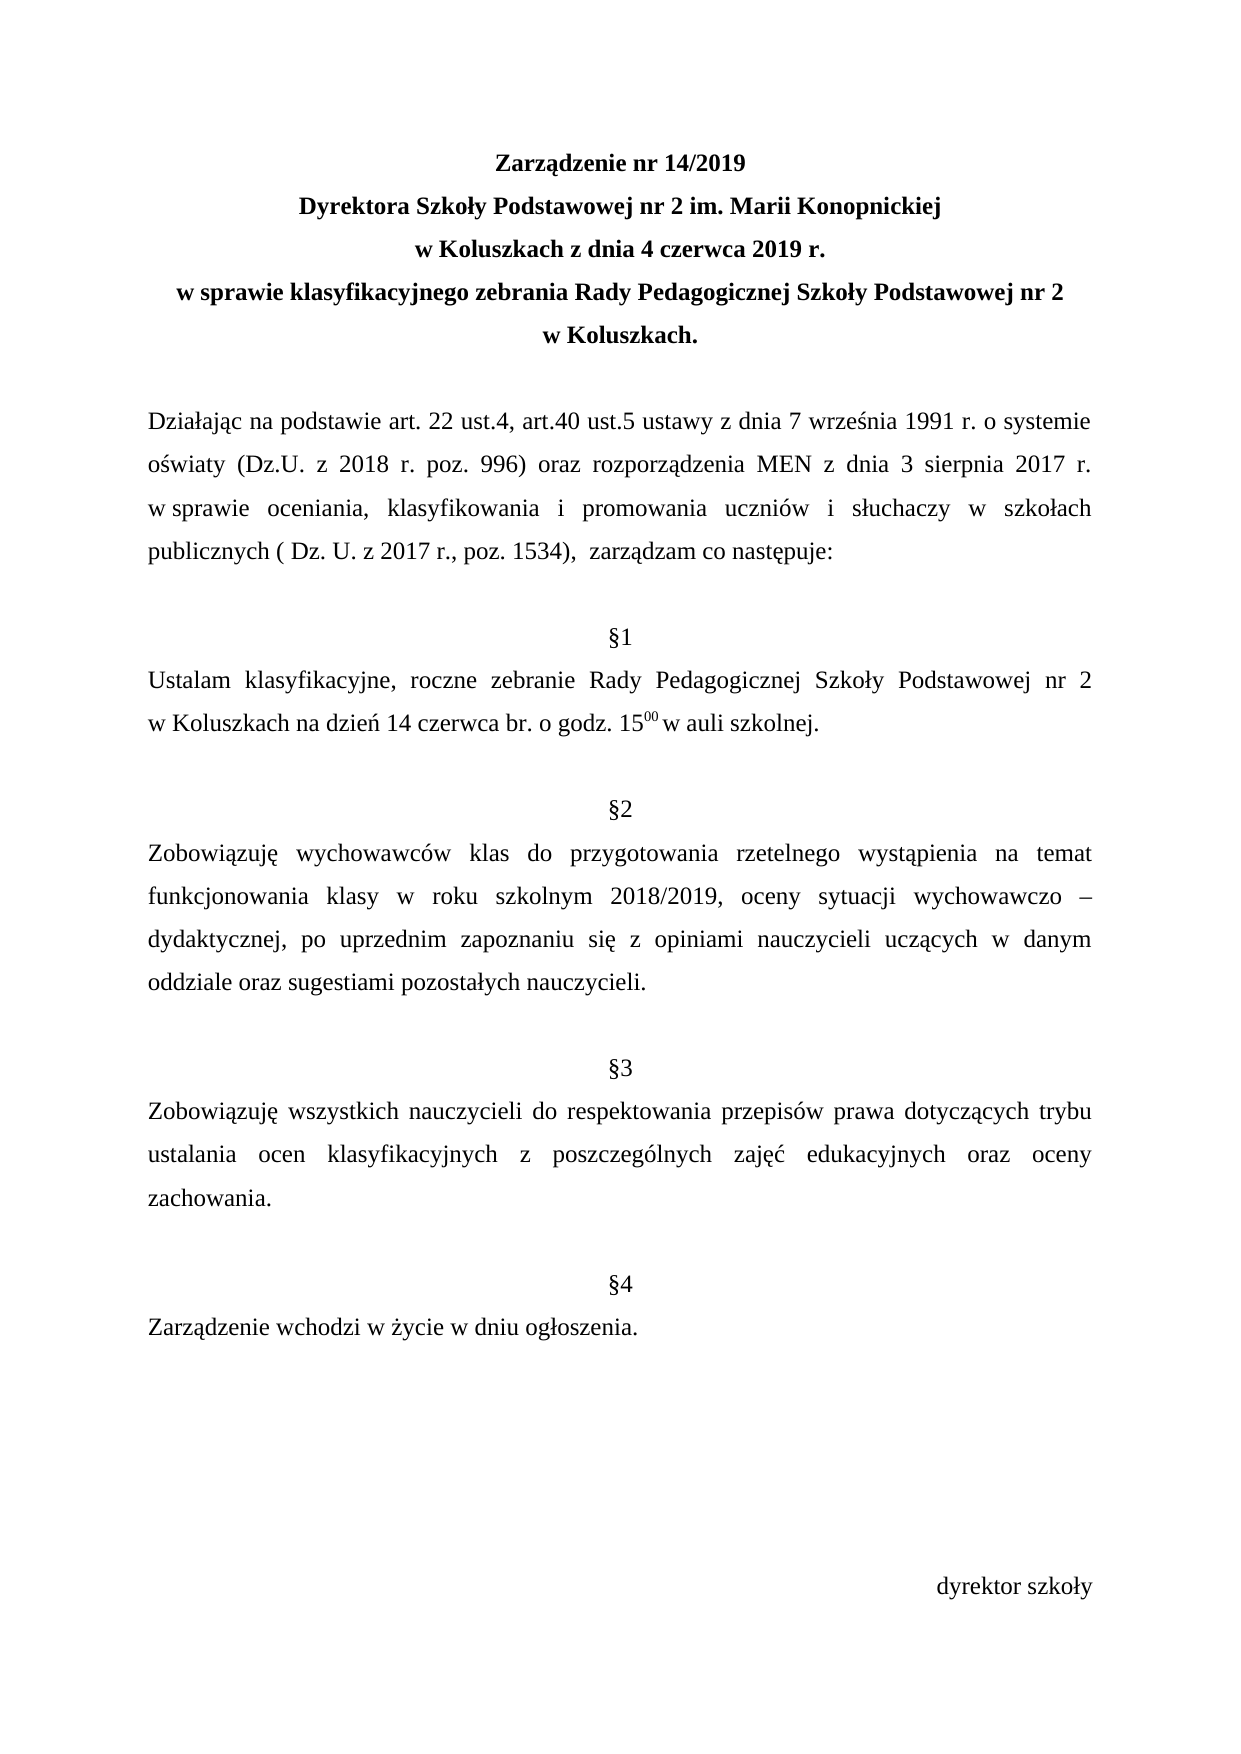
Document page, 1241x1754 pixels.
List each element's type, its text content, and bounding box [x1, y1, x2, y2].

text Ustalam klasyfikacyjne, roczne zebranie Rady Pedagogicznej Szkoły Podstawowej nr 2 w Koluszkach na dzień 14 czerwca br. o godz. 1500 w auli szkolnej. [148, 665, 1093, 737]
text Zarządzenie wchodzi w życie w dniu ogłoszenia. [148, 1312, 1093, 1341]
list dyrektor szkoły [223, 1571, 1093, 1599]
text Działając na podstawie art. 22 ust.4, art.40 ust.5 ustawy z dnia 7 września 1991 r. o systemie oświaty (Dz.U. z 2018 r. poz. 996) oraz rozporządzenia MEN z dnia 3 sierpnia 2017 r. w sprawie oceniania, klasyfikowania i promowania uczniów i słuchaczy w szkołach publicznych ( Dz. U. z 2017 r., poz. 1534), zarządzam co następuje: [148, 406, 1093, 564]
text Zarządzenie nr 14/2019 [148, 148, 1093, 176]
text §2 [148, 794, 1093, 823]
text §1 [148, 622, 1093, 651]
text §3 [148, 1053, 1093, 1082]
text Dyrektora Szkoły Podstawowej nr 2 im. Marii Konopnickiej [148, 191, 1093, 219]
text w Koluszkach z dnia 4 czerwca 2019 r. [148, 234, 1093, 263]
text Zobowiązuję wszystkich nauczycieli do respektowania przepisów prawa dotyczących trybu ustalania ocen klasyfikacyjnych z poszczególnych zajęć edukacyjnych oraz oceny zachowania. [148, 1096, 1093, 1211]
text w sprawie klasyfikacyjnego zebrania Rady Pedagogicznej Szkoły Podstawowej nr 2 w Koluszkach. [148, 277, 1093, 349]
text §4 [148, 1269, 1093, 1298]
text Zobowiązuję wychowawców klas do przygotowania rzetelnego wystąpienia na temat funkcjonowania klasy w roku szkolnym 2018/2019, oceny sytuacji wychowawczo – dydaktycznej, po uprzednim zapoznaniu się z opiniami nauczycieli uczących w danym oddziale oraz sugestiami pozostałych nauczycieli. [148, 838, 1093, 996]
